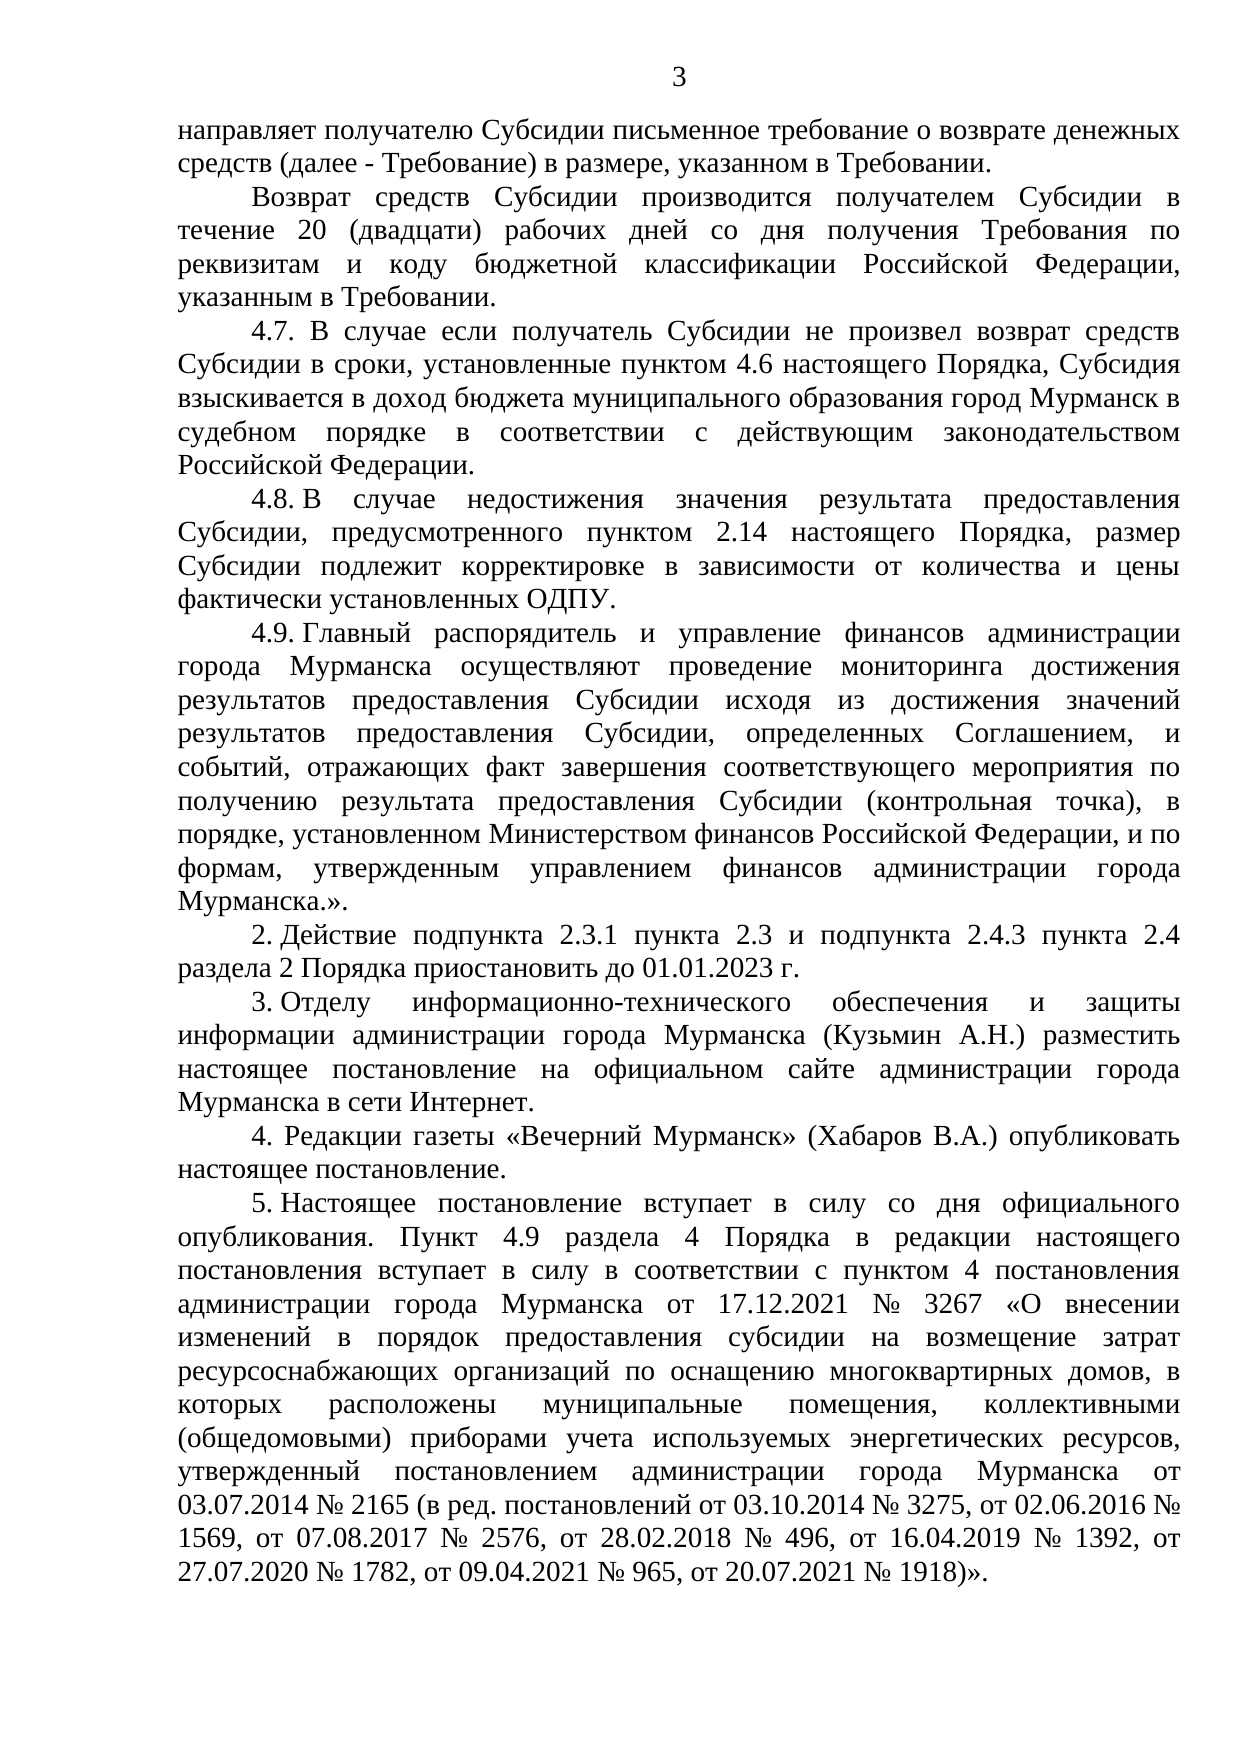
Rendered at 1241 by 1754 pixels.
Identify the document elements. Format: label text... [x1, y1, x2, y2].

text 4.9. Главный распорядитель и управление финансов администрации города Мурманска осуществляют проведение мониторинга достижения результатов предоставления Субсидии исходя из достижения значений результатов предоставления Субсидии, определенных Соглашением, и событий, отражающих факт завершения соответствующего мероприятия по получению результата предоставления Субсидии (контрольная точка), в порядке, установленном Министерством финансов Российской Федерации, и по формам, утвержденным управлением финансов администрации города Мурманска.». [177, 615, 1181, 917]
text 4.8. В случае недостижения значения результата предоставления Субсидии, предусмотренного пунктом 2.14 настоящего Порядка, размер Субсидии подлежит корректировке в зависимости от количества и цены фактически установленных ОДПУ. [177, 481, 1181, 615]
text 5. Настоящее постановление вступает в силу со дня официального опубликования. Пункт 4.9 раздела 4 Порядка в редакции настоящего постановления вступает в силу в соответствии с пунктом 4 постановления администрации города Мурманска от 17.12.2021 № 3267 «О внесении изменений в порядок предоставления субсидии на возмещение затрат ресурсоснабжающих организаций по оснащению многоквартирных домов, в которых расположены муниципальные помещения, коллективными (общедомовыми) приборами учета используемых энергетических ресурсов, утвержденный постановлением администрации города Мурманска от 03.07.2014 № 2165 (в ред. постановлений от 03.10.2014 № 3275, от 02.06.2016 № 1569, от 07.08.2017 № 2576, от 28.02.2018 № 496, от 16.04.2019 № 1392, от 27.07.2020 № 1782, от 09.04.2021 № 965, от 20.07.2021 № 1918)». [177, 1185, 1181, 1588]
text 2. Действие подпункта 2.3.1 пункта 2.3 и подпункта 2.4.3 пункта 2.4 раздела 2 Порядка приостановить до 01.01.2023 г. [177, 917, 1181, 984]
text Возврат средств Субсидии производится получателем Субсидии в течение 20 (двадцати) рабочих дней со дня получения Требования по реквизитам и коду бюджетной классификации Российской Федерации, указанным в Требовании. [177, 179, 1181, 313]
text 4.7. В случае если получатель Субсидии не произвел возврат средств Субсидии в сроки, установленные пунктом 4.6 настоящего Порядка, Субсидия взыскивается в доход бюджета муниципального образования город Мурманск в судебном порядке в соответствии с действующим законодательством Российской Федерации. [177, 313, 1181, 481]
text 4. Редакции газеты «Вечерний Мурманск» (Хабаров В.А.) опубликовать настоящее постановление. [177, 1118, 1181, 1185]
text 3. Отделу информационно-технического обеспечения и защиты информации администрации города Мурманска (Кузьмин А.Н.) разместить настоящее постановление на официальном сайте администрации города Мурманска в сети Интернет. [177, 984, 1181, 1118]
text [177, 112, 1181, 179]
